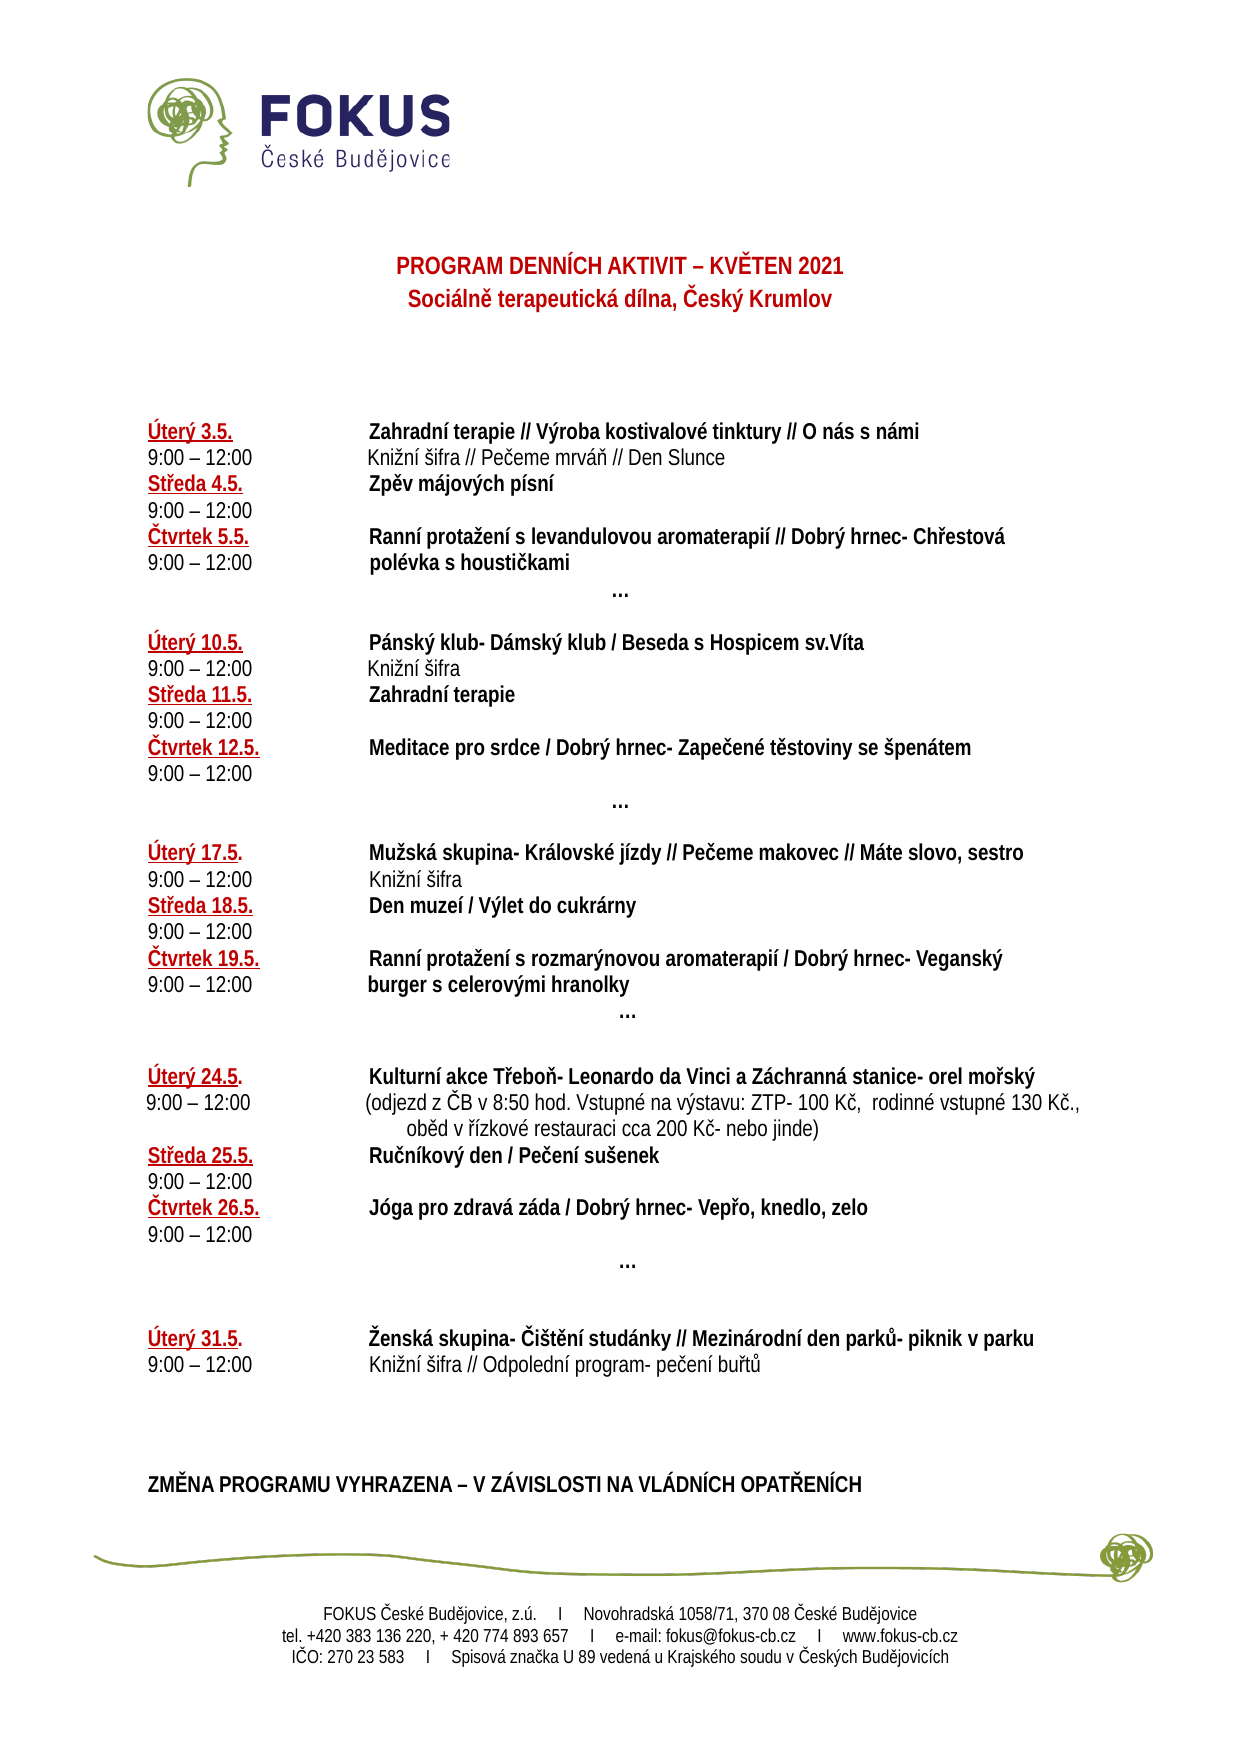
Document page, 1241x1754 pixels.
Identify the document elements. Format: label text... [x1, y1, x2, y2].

text 9:00 – 12:00 Knižní šifra // Odpolední program- pečení buřtů [148, 1351, 1092, 1377]
text Středa 18.5. Den muzeí / Výlet do cukrárny [148, 892, 1092, 918]
text PROGRAM DENNÍCH AKTIVIT – KVĚTEN 2021 [148, 251, 1092, 279]
text … [148, 576, 1092, 602]
text 9:00 – 12:00 [148, 1168, 1092, 1194]
text … [148, 997, 1092, 1024]
text Úterý 10.5. Pánský klub- Dámský klub / Beseda s Hospicem sv.Víta [148, 628, 1092, 655]
text 9:00 – 12:00 [148, 1221, 1092, 1247]
text … [148, 1247, 1092, 1273]
text Středa 4.5. Zpěv májových písní [148, 470, 1092, 497]
text 9:00 – 12:00 [148, 918, 1092, 945]
text 9:00 – 12:00 (odjezd z ČB v 8:50 hod. Vstupné na výstavu: ZTP- 100 Kč, rodinné vstupné 130 Kč., oběd v řízkové restauraci cca 200 Kč- nebo jinde) [133, 1089, 1092, 1142]
text … [148, 787, 1092, 813]
text Čtvrtek 19.5. Ranní protažení s rozmarýnovou aromaterapií / Dobrý hrnec- Veganský [148, 945, 1092, 971]
text Úterý 31.5. Ženská skupina- Čištění studánky // Mezinárodní den parků- piknik v parku [148, 1325, 1092, 1351]
text Čtvrtek 5.5. Ranní protažení s levandulovou aromaterapií // Dobrý hrnec- Chřestová [148, 523, 1092, 549]
text Čtvrtek 26.5. Jóga pro zdravá záda / Dobrý hrnec- Vepřo, knedlo, zelo [148, 1194, 1092, 1221]
text 9:00 – 12:00 Knižní šifra [148, 655, 1092, 681]
text 9:00 – 12:00 Knižní šifra // Pečeme mrváň // Den Slunce [148, 444, 1092, 470]
text 9:00 – 12:00 [148, 707, 1092, 734]
picture [147, 78, 450, 187]
text Úterý 17.5. Mužská skupina- Královské jízdy // Pečeme makovec // Máte slovo, sestro [148, 839, 1092, 866]
text Úterý 3.5. Zahradní terapie // Výroba kostivalové tinktury // O nás s námi [148, 418, 1092, 444]
text Středa 25.5. Ručníkový den / Pečení sušenek [148, 1142, 1092, 1168]
text 9:00 – 12:00 [148, 497, 1092, 523]
text 9:00 – 12:00 Knižní šifra [148, 866, 1092, 892]
text Úterý 24.5. Kulturní akce Třeboň- Leonardo da Vinci a Záchranná stanice- orel mořský [148, 1063, 1092, 1089]
text 9:00 – 12:00 polévka s houstičkami [148, 549, 1092, 576]
picture [51, 1528, 1192, 1587]
text Čtvrtek 12.5. Meditace pro srdce / Dobrý hrnec- Zapečené těstoviny se špenátem [148, 734, 1092, 760]
text 9:00 – 12:00 [148, 760, 1092, 787]
text Sociálně terapeutická dílna, Český Krumlov [148, 283, 1092, 312]
text ZMĚNA PROGRAMU VYHRAZENA – V ZÁVISLOSTI NA VLÁDNÍCH OPATŘENÍCH [148, 1471, 1092, 1497]
text Středa 11.5. Zahradní terapie [148, 681, 1092, 707]
text 9:00 – 12:00 burger s celerovými hranolky [148, 971, 1092, 997]
